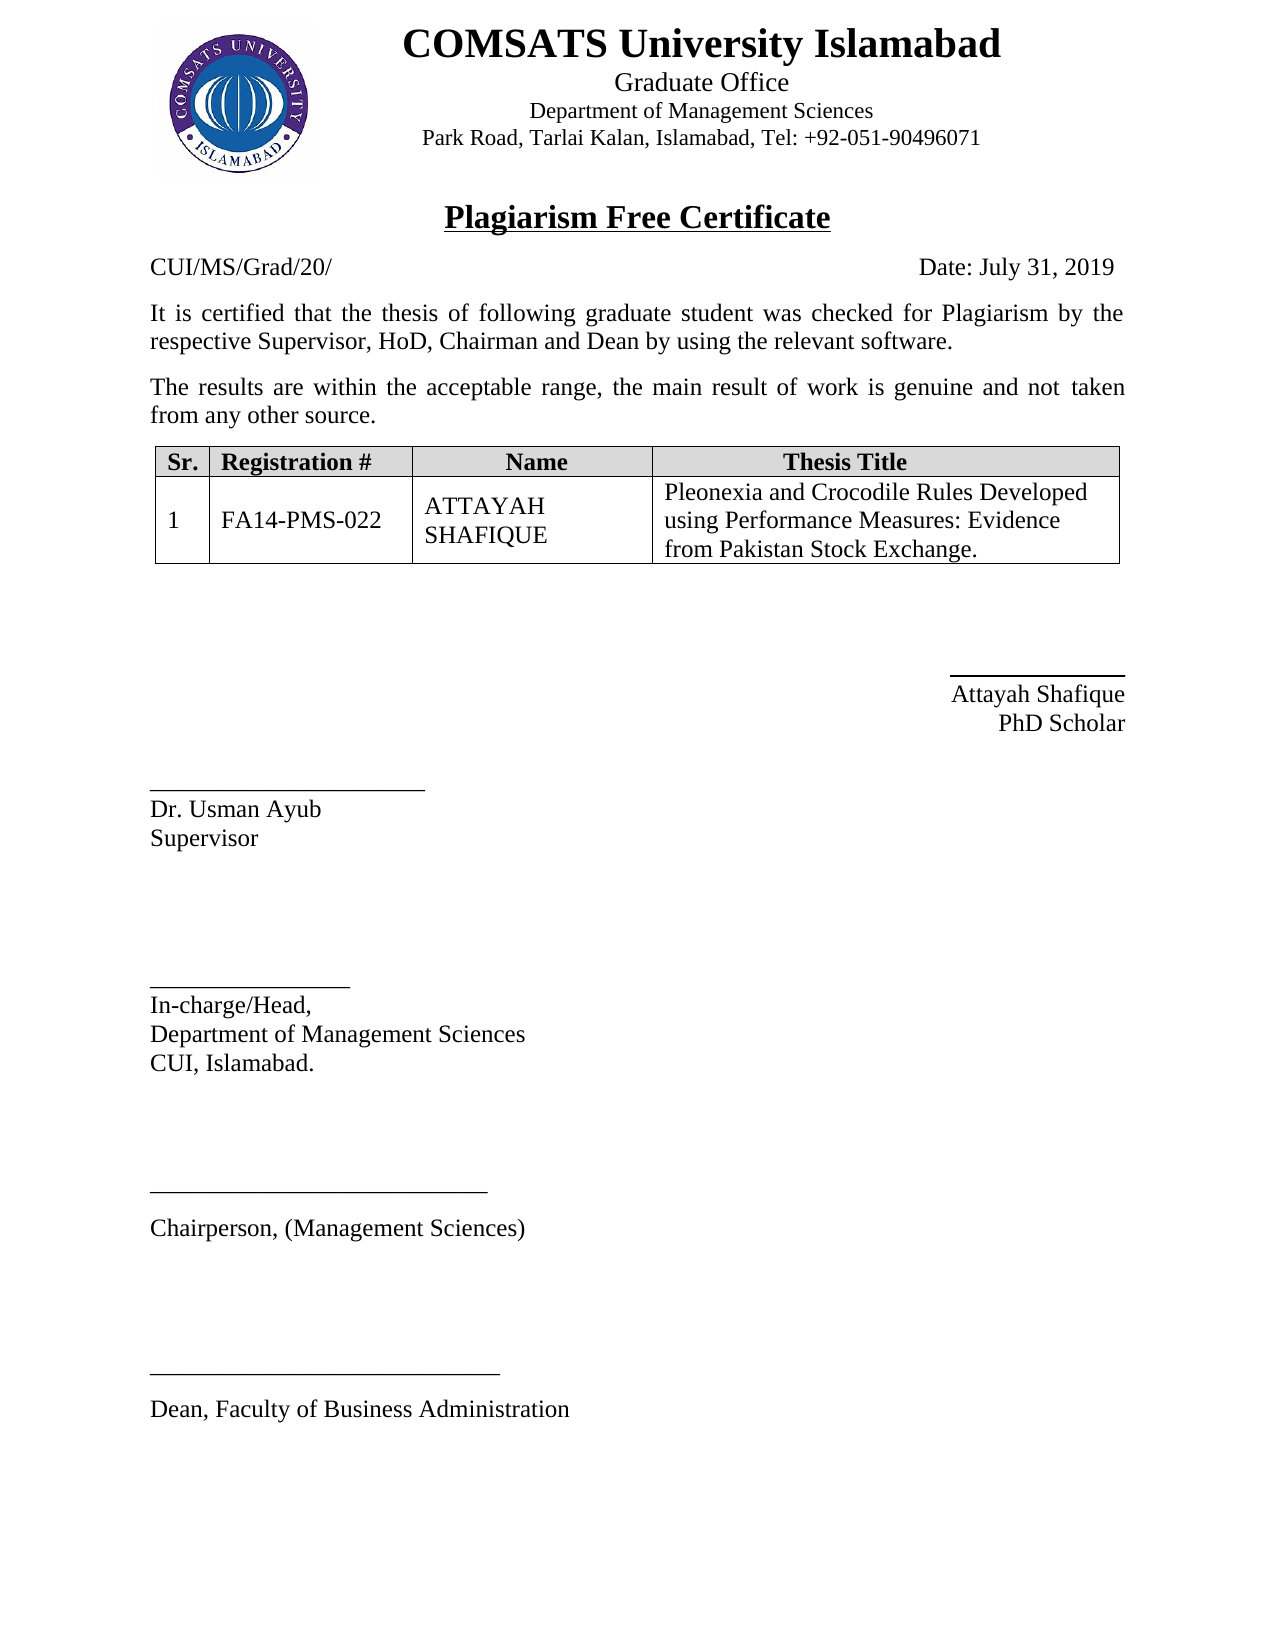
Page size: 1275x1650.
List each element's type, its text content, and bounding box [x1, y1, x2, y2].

text CUI/MS/Grad/20/ Date: July 31, 2019 [150, 252, 1125, 281]
text CUI, Islamabad. [150, 1048, 1125, 1077]
text PhD Scholar [900, 708, 1125, 737]
text ______________________ [150, 765, 1125, 794]
text Dr. Usman Ayub [150, 794, 1125, 823]
picture [159, 22, 318, 181]
text It is certified that the thesis of following graduate student was checked for Plagiarism by the respective Supervisor, HoD, Chairman and Dean by using the relevant software. [150, 298, 1125, 355]
text Plagiarism Free Certificate [150, 197, 1125, 236]
text Dean, Faculty of Business Administration [150, 1394, 1125, 1423]
table_header Registration # [210, 447, 412, 476]
text Chairperson, (Management Sciences) [150, 1213, 1125, 1242]
text The results are within the acceptable range, the main result of work is genuine and not taken from any other source. [150, 372, 1125, 429]
table_cell ATTAYAH SHAFIQUE [413, 477, 652, 563]
text Department of Management Sciences [150, 1019, 1125, 1048]
text Supervisor [150, 823, 1125, 852]
table_cell Pleonexia and Crocodile Rules Developed using Performance Measures: Evidence from Pakistan Stock Exchange. [653, 477, 1119, 563]
text ______________ [675, 650, 1125, 679]
text In-charge/Head, [150, 990, 1125, 1019]
text Attayah Shafique [900, 679, 1125, 708]
table_header Sr. [156, 447, 209, 476]
table_header Thesis Title [653, 447, 1119, 476]
table_cell FA14-PMS-022 [210, 477, 412, 563]
table_cell 1 [156, 477, 209, 563]
text ___________________________ [150, 1167, 1125, 1196]
text ____________________________ [150, 1349, 1125, 1378]
table_header Name [413, 447, 652, 476]
text ________________ [150, 962, 1125, 990]
